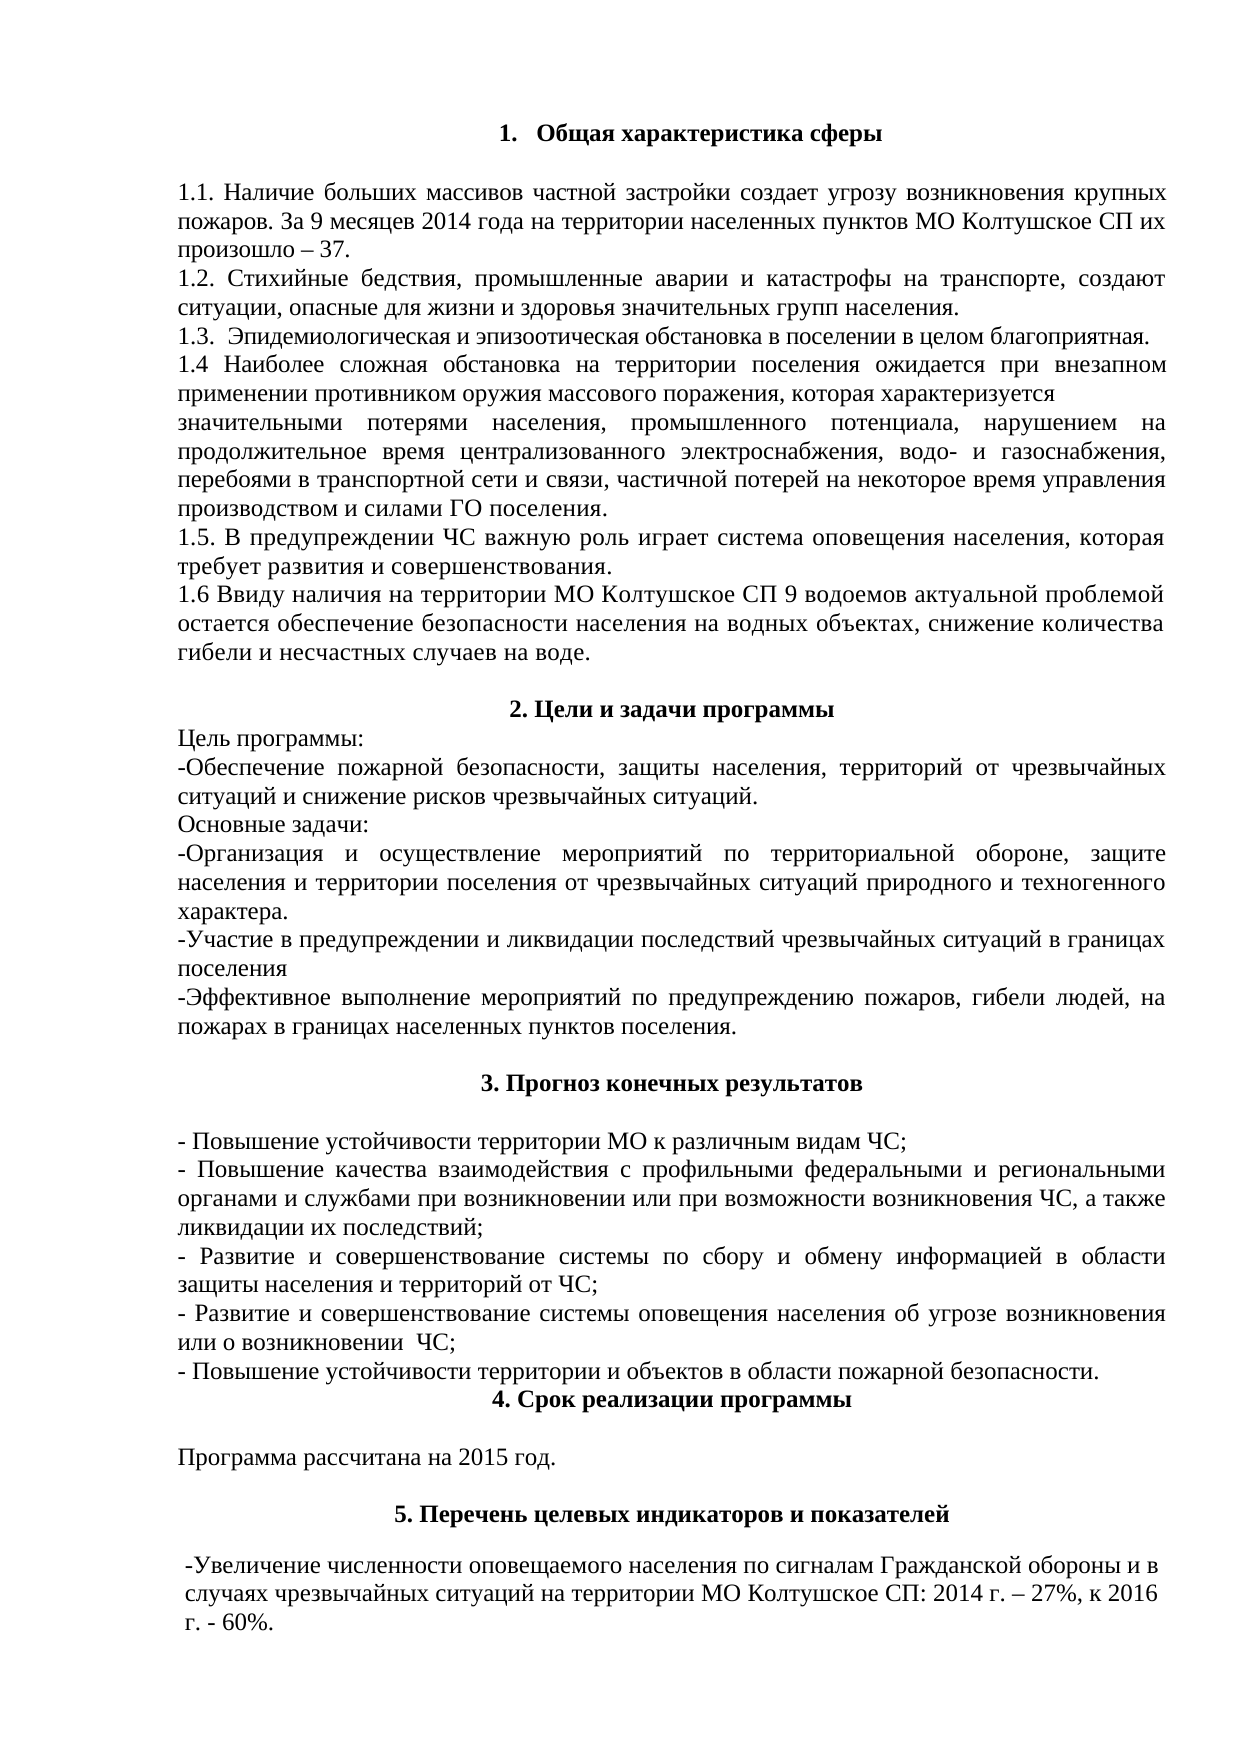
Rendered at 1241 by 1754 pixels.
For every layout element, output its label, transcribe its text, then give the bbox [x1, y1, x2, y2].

text -Участие в предупреждении и ликвидации последствий чрезвычайных ситуаций в границах поселения [177, 924, 1167, 982]
text - Развитие и совершенствование системы по сбору и обмену информацией в области защиты населения и территорий от ЧС; [177, 1241, 1167, 1298]
text -Обеспечение пожарной безопасности, защиты населения, территорий от чрезвычайных ситуаций и снижение рисков чрезвычайных ситуаций. [177, 752, 1167, 809]
text 3. Прогноз конечных результатов [177, 1068, 1167, 1097]
text 4. Срок реализации программы [177, 1384, 1167, 1413]
text - Развитие и совершенствование системы оповещения населения об угрозе возникновения или о возникновении ЧС; [177, 1298, 1167, 1356]
text Программа рассчитана на 2015 год. [177, 1442, 1167, 1471]
text - Повышение устойчивости территории и объектов в области пожарной безопасности. [177, 1356, 1167, 1384]
text 1.1. Наличие больших массивов частной застройки создает угрозу возникновения крупных пожаров. За 9 месяцев 2014 года на территории населенных пунктов МО Колтушское СП их произошло – 37. [177, 177, 1166, 263]
text значительными потерями населения, промышленного потенциала, нарушением на продолжительное время централизованного электроснабжения, водо- и газоснабжения, перебоями в транспортной сети и связи, частичной потерей на некоторое время управления производством и силами ГО поселения. [177, 407, 1167, 522]
text -Увеличение численности оповещаемого населения по сигналам Гражданской обороны и в случаях чрезвычайных ситуаций на территории МО Колтушское СП: 2014 г. – 27%, к 2016 г. - 60%. [184, 1550, 1159, 1636]
text 5. Перечень целевых индикаторов и показателей [177, 1499, 1167, 1528]
text 1.3. Эпидемиологическая и эпизоотическая обстановка в поселении в целом благоприятная. [177, 321, 1167, 349]
text 2. Цели и задачи программы [177, 694, 1167, 723]
text 1.6 Ввиду наличия на территории МО Колтушское СП 9 водоемов актуальной проблемой остается обеспечение безопасности населения на водных объектах, снижение количества гибели и несчастных случаев на воде. [177, 579, 1167, 666]
text -Эффективное выполнение мероприятий по предупреждению пожаров, гибели людей, на пожарах в границах населенных пунктов поселения. [177, 982, 1167, 1039]
text Основные задачи: [177, 809, 1167, 838]
text 1.4 Наиболее сложная обстановка на территории поселения ожидается при внезапном применении противником оружия массового поражения, которая характеризуется [177, 349, 1167, 407]
text 1.5. В предупреждении ЧС важную роль играет система оповещения населения, которая требует развития и совершенствования. [177, 522, 1167, 579]
list Общая характеристика сферы [215, 118, 1167, 147]
text 1.2. Стихийные бедствия, промышленные аварии и катастрофы на транспорте, создают ситуации, опасные для жизни и здоровья значительных групп населения. [177, 263, 1167, 321]
text Цель программы: [177, 723, 1167, 752]
text - Повышение устойчивости территории МО к различным видам ЧС; [177, 1126, 1167, 1154]
text - Повышение качества взаимодействия с профильными федеральными и региональными органами и службами при возникновении или при возможности возникновения ЧС, а также ликвидации их последствий; [177, 1154, 1167, 1241]
text -Организация и осуществление мероприятий по территориальной обороне, защите населения и территории поселения от чрезвычайных ситуаций природного и техногенного характера. [177, 838, 1167, 924]
